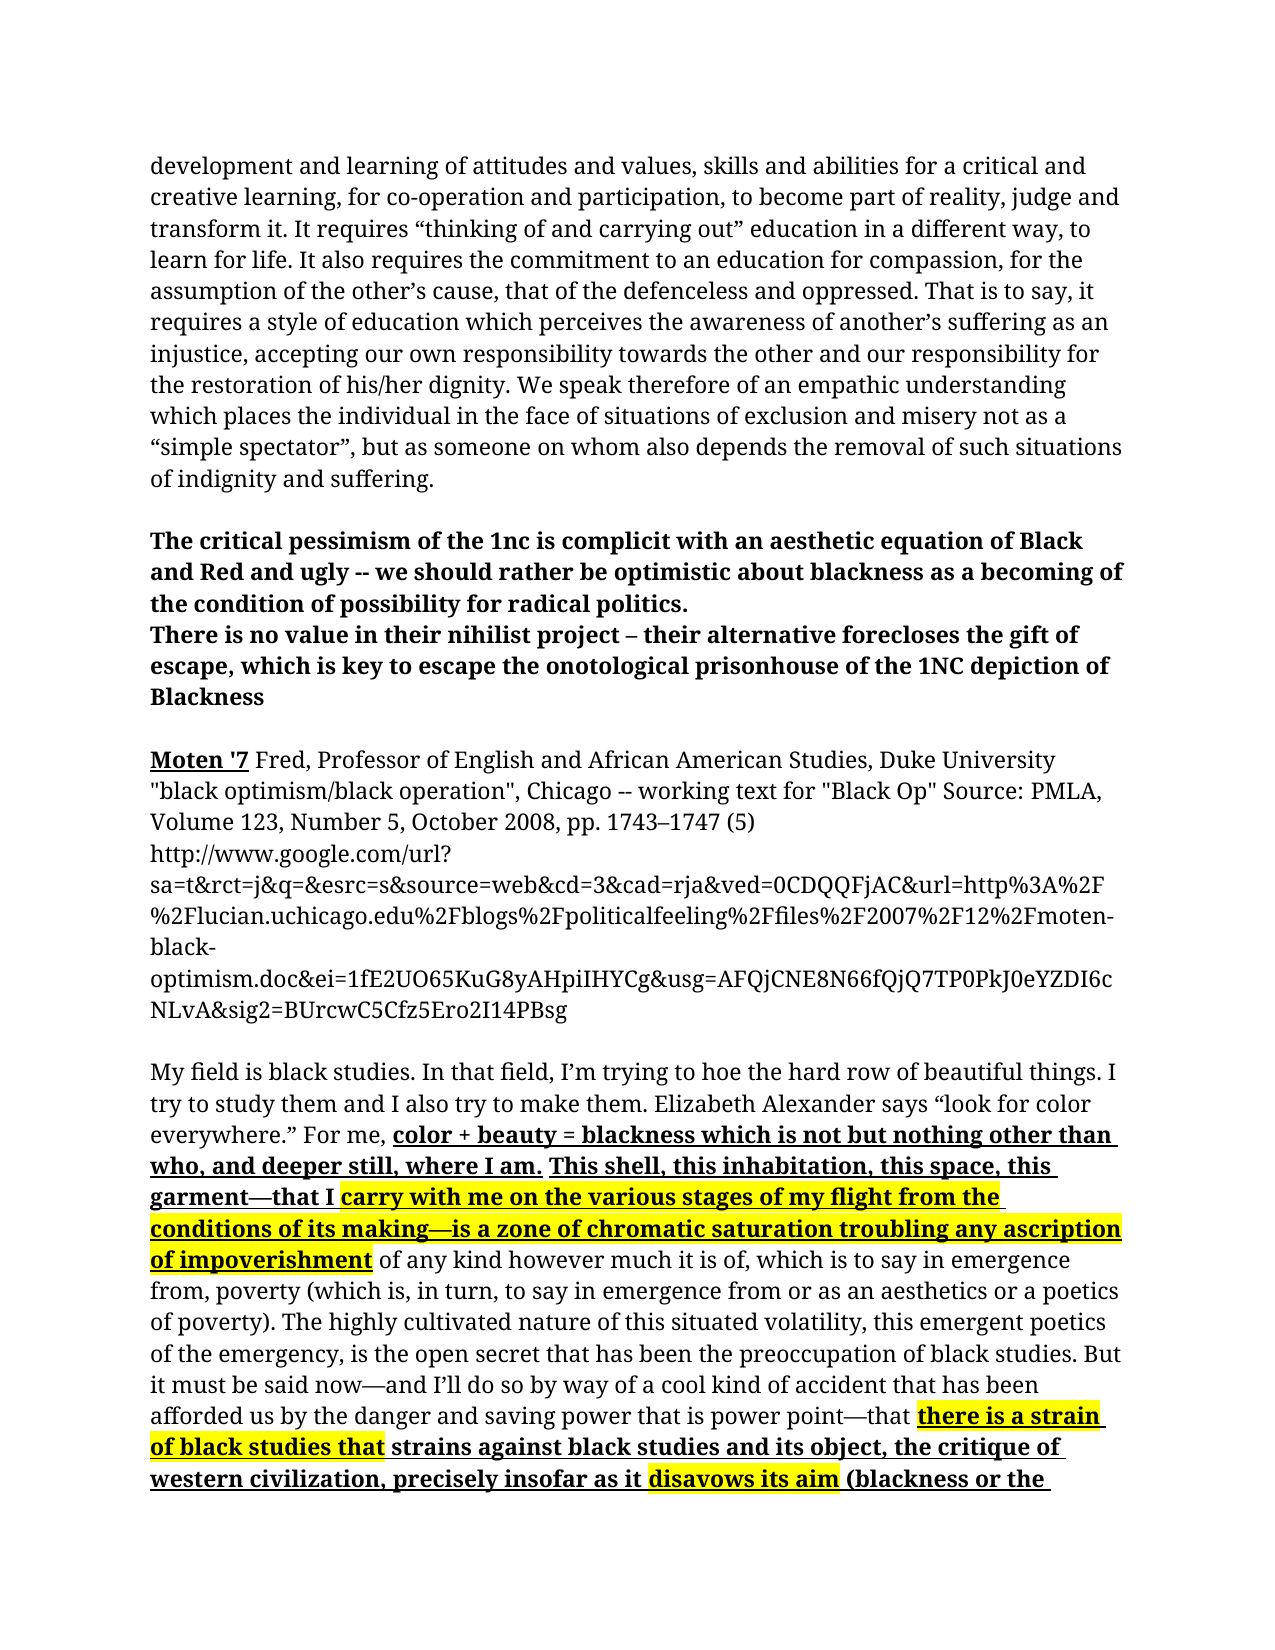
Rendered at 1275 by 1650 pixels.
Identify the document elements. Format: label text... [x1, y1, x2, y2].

text Moten '7 Fred, Professor of English and African American Studies, Duke University "black optimism/black operation", Chicago -- working text for "Black Op" Source: PMLA, Volume 123, Number 5, October 2008, pp. 1743–1747 (5) [150, 744, 1125, 837]
text There is no value in their nihilist project – their alternative forecloses the gift of escape, which is key to escape the onotological prisonhouse of the 1NC depiction of Blackness [150, 619, 1125, 712]
text http://www.google.com/url?sa=t&rct=j&q=&esrc=s&source=web&cd=3&cad=rja&ved=0CDQQFjAC&url=http%3A%2F%2Flucian.uchicago.edu%2Fblogs%2Fpoliticalfeeling%2Ffiles%2F2007%2F12%2Fmoten-black-optimism.doc&ei=1fE2UO65KuG8yAHpiIHYCg&usg=AFQjCNE8N66fQjQ7TP0PkJ0eYZDI6cNLvA&sig2=BUrcwC5Cfz5Ero2I14PBsg [150, 837, 1125, 1025]
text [150, 1056, 1125, 1494]
text The critical pessimism of the 1nc is complicit with an aesthetic equation of Black and Red and ugly -- we should rather be optimistic about blackness as a becoming of the condition of possibility for radical politics. [150, 525, 1125, 619]
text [150, 150, 1125, 494]
